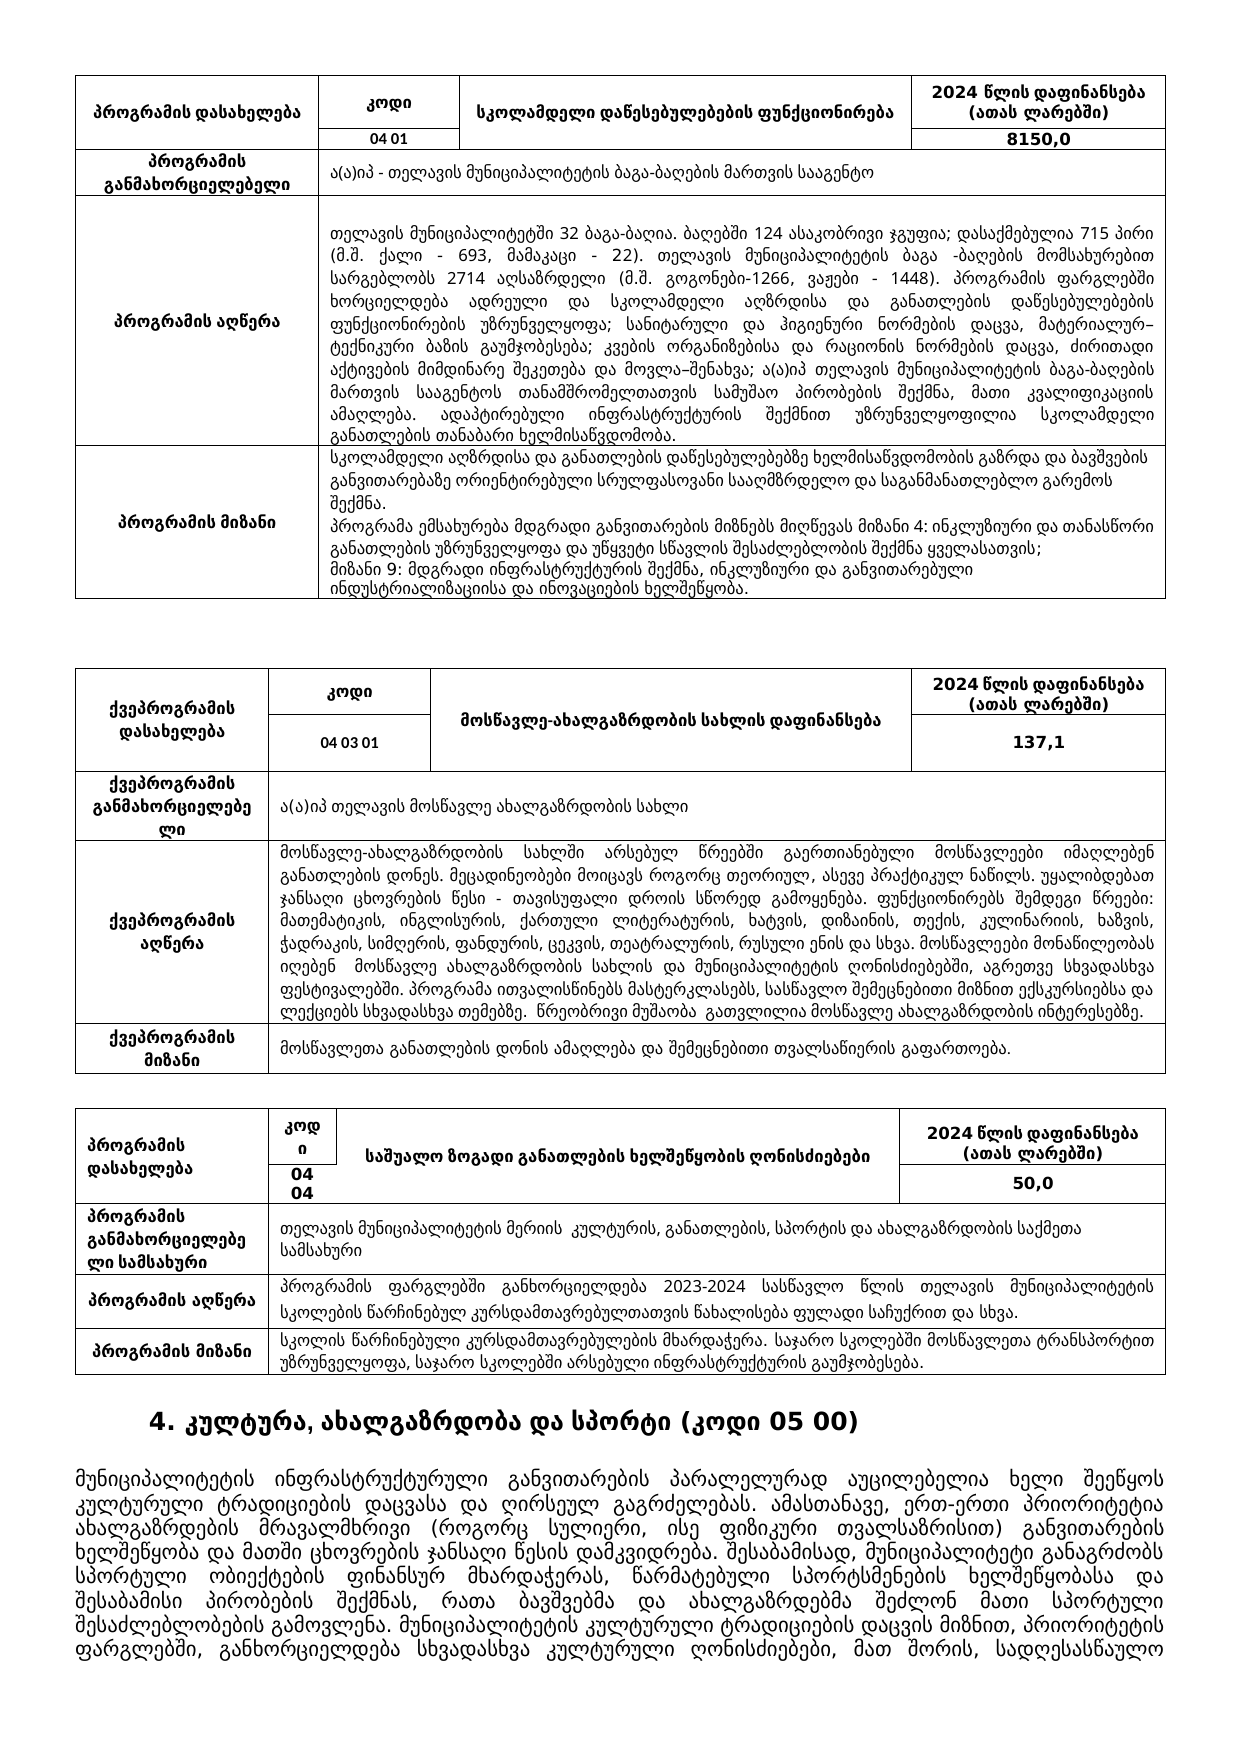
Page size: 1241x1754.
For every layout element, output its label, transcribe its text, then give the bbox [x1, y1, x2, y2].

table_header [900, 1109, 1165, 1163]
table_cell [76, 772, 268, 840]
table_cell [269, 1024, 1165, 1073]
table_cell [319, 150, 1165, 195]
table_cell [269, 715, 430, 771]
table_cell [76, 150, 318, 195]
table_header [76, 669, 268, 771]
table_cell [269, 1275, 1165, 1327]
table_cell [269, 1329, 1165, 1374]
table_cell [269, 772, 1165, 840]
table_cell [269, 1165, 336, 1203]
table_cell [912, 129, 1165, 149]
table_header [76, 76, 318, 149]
text 4. კულტურა, ახალგაზრდობა და სპორტი (კოდი 05 00) [75, 1404, 1136, 1438]
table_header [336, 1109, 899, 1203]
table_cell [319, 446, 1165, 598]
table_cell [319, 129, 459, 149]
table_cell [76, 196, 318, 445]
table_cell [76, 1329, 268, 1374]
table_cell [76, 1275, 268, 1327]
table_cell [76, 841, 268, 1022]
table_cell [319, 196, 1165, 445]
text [75, 1467, 1165, 1661]
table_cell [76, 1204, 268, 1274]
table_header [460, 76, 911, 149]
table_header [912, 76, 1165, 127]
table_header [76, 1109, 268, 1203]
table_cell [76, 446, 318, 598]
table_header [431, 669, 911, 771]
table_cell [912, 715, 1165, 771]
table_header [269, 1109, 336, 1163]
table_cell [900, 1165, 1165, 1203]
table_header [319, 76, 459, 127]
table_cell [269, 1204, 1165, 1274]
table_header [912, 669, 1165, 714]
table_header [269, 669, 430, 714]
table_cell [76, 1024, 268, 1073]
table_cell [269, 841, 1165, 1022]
